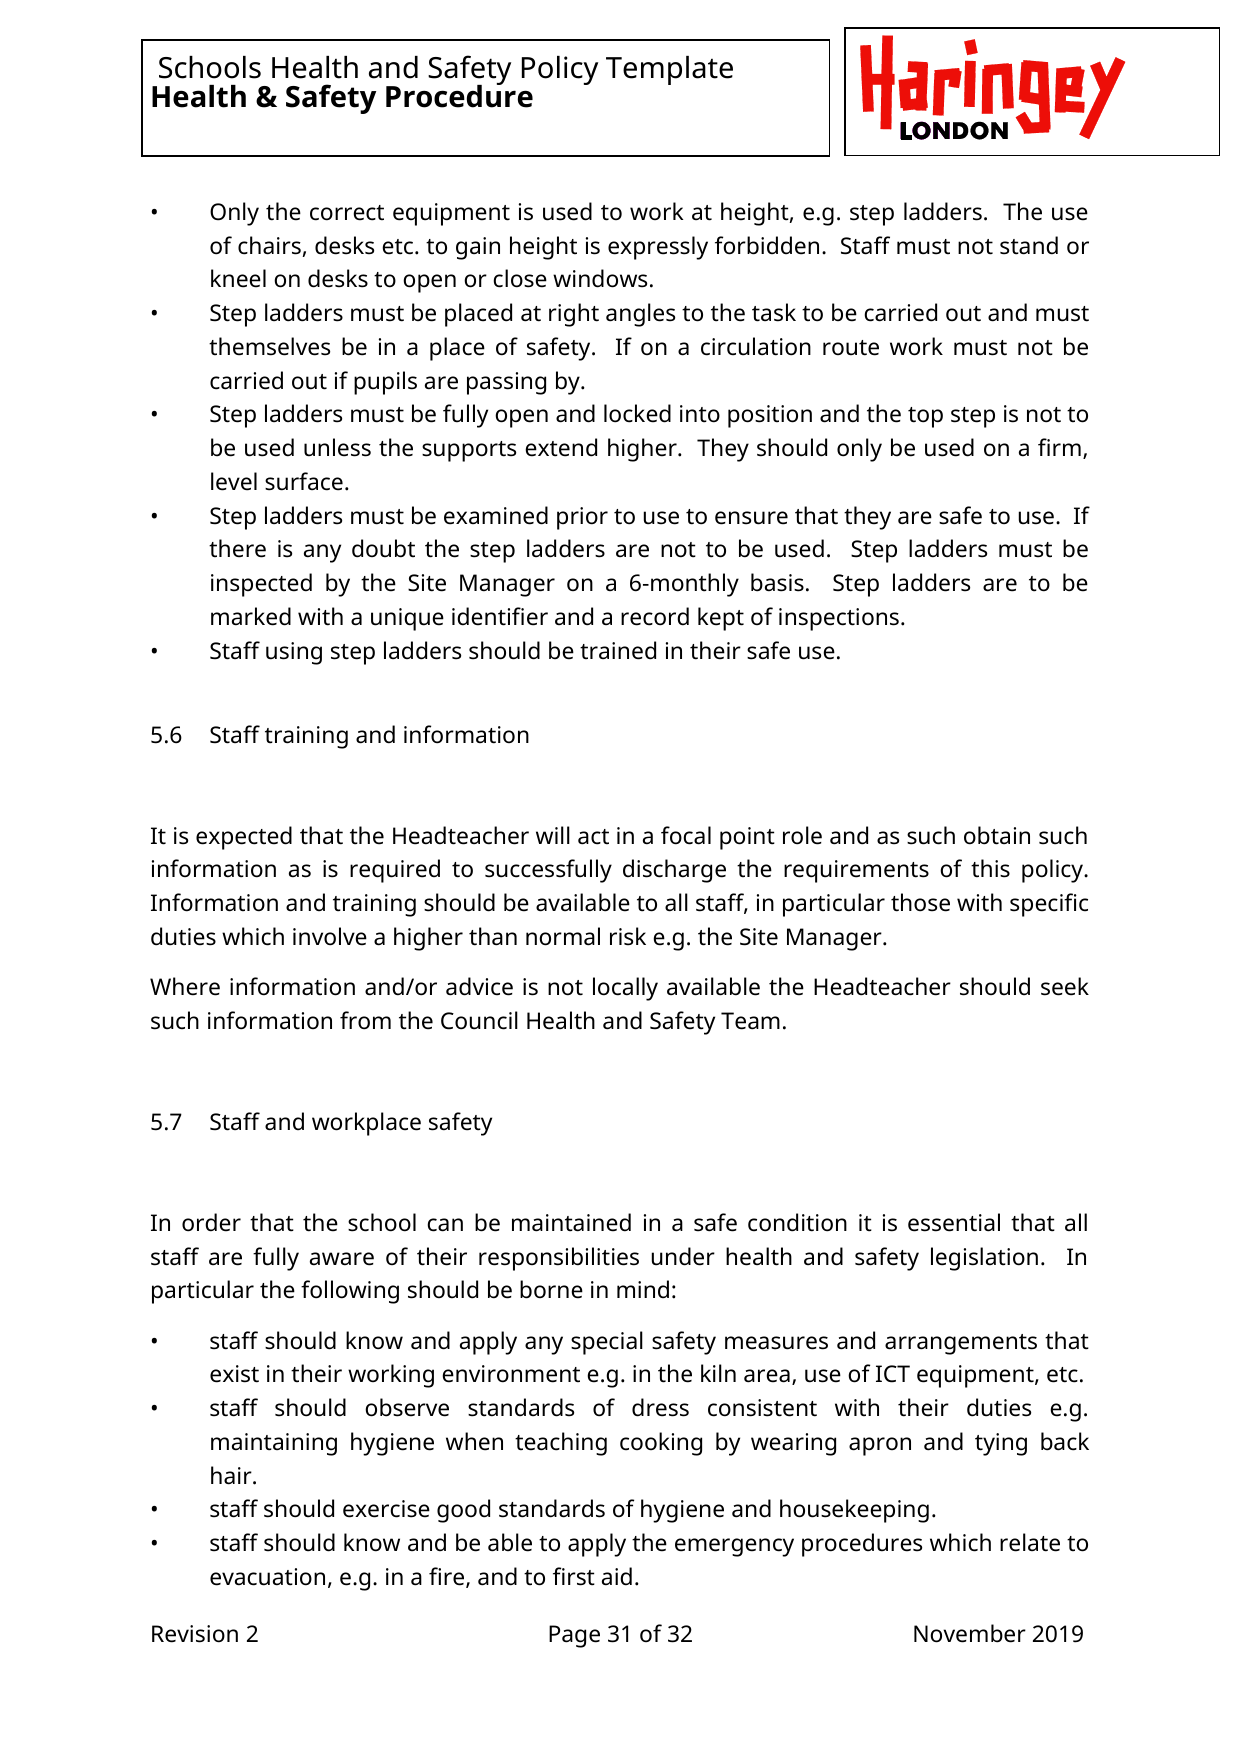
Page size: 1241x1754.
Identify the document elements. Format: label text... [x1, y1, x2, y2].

text • staff should know and apply any special safety measures and arrangements that exist in their working environment e.g. in the kiln area, use of ICT equipment, etc. [150, 1324, 1090, 1389]
text • staff should know and be able to apply the emergency procedures which relate to evacuation, e.g. in a fire, and to first aid. [150, 1527, 1090, 1592]
text • Step ladders must be placed at right angles to the task to be carried out and must themselves be in a place of safety. If on a circulation route work must not be carried out if pupils are passing by. [150, 297, 1090, 396]
text 5.6 Staff training and information [150, 719, 1090, 750]
text • staff should observe standards of dress consistent with their duties e.g. maintaining hygiene when teaching cooking by wearing apron and tying back hair. [150, 1392, 1090, 1491]
text Where information and/or advice is not locally available the Headteacher should seek such information from the Council Health and Safety Team. [150, 971, 1090, 1036]
text In order that the school can be maintained in a safe condition it is essential that all staff are fully aware of their responsibilities under health and safety legislation. In particular the following should be borne in mind: [150, 1207, 1090, 1305]
text • Only the correct equipment is used to work at height, e.g. step ladders. The use of chairs, desks etc. to gain height is expressly forbidden. Staff must not stand or kneel on desks to open or close windows. [150, 196, 1090, 294]
text • staff should exercise good standards of hygiene and housekeeping. [150, 1493, 1090, 1524]
text • Step ladders must be examined prior to use to ensure that they are safe to use. If there is any doubt the step ladders are not to be used. Step ladders must be inspected by the Site Manager on a 6-monthly basis. Step ladders are to be marked with a unique identifier and a record kept of inspections. [150, 499, 1090, 632]
text 5.7 Staff and workplace safety [150, 1106, 1090, 1137]
text • Step ladders must be fully open and locked into position and the top step is not to be used unless the supports extend higher. They should only be used on a firm, level surface. [150, 398, 1090, 497]
text • Staff using step ladders should be trained in their safe use. [150, 634, 1090, 666]
text It is expected that the Headteacher will act in a focal point role and as such obtain such information as is required to successfully discharge the requirements of this policy. Information and training should be available to all staff, in particular those with specific duties which involve a higher than normal risk e.g. the Site Manager. [150, 819, 1090, 952]
